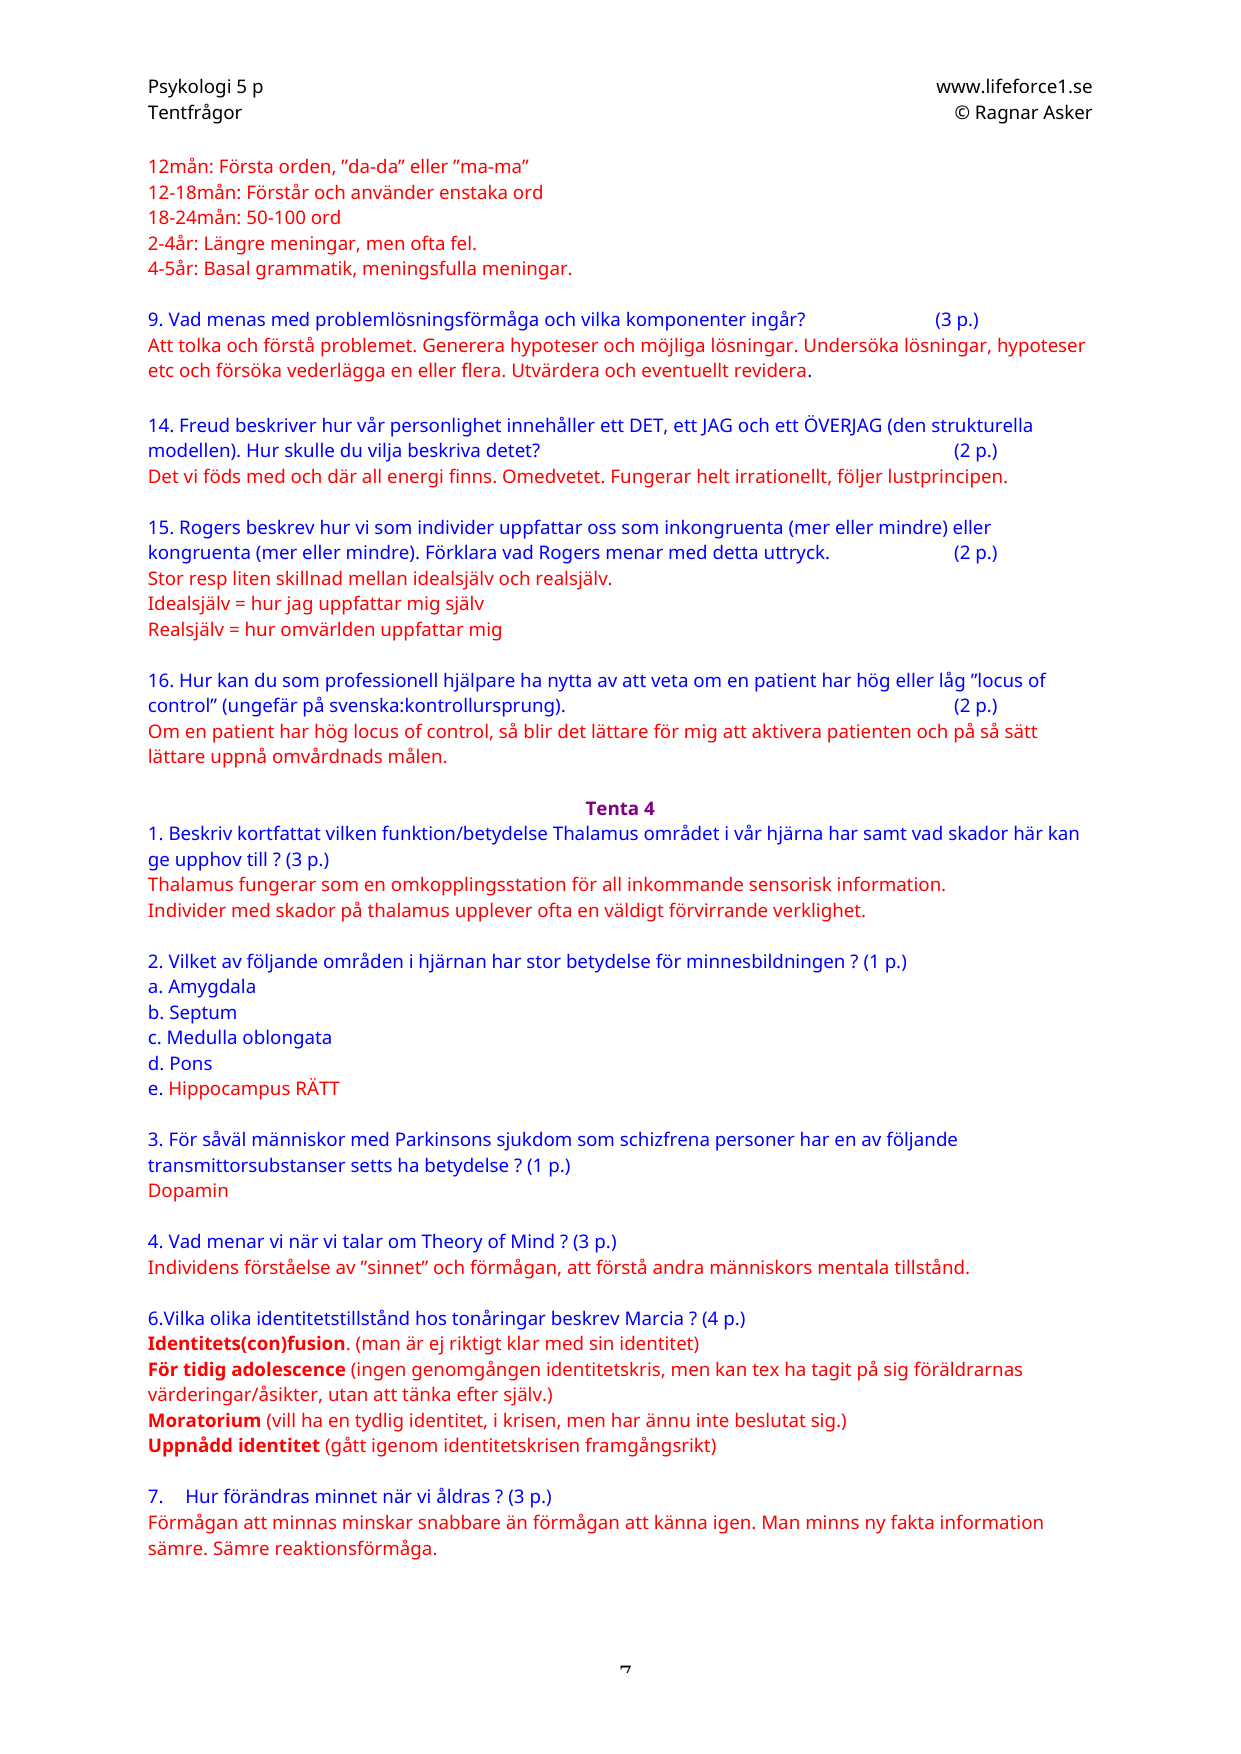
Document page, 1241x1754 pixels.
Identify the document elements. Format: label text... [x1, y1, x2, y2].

text 2. Vilket av följande områden i hjärnan har stor betydelse för minnesbildningen ? (1 p.) [148, 948, 1093, 973]
text Tenta 4 [148, 795, 1093, 820]
text 2-4år: Längre meningar, men ofta fel. [148, 230, 1093, 256]
text 1. Beskriv kortfattat vilken funktion/betydelse Thalamus området i vår hjärna har samt vad skador här kan ge upphov till ? (3 p.) [148, 820, 1093, 871]
text Det vi föds med och där all energi finns. Omedvetet. Fungerar helt irrationellt, följer lustprincipen. [148, 463, 1093, 488]
text 9. Vad menas med problemlösningsförmåga och vilka komponenter ingår? (3 p.) [148, 307, 1093, 332]
text a. Amygdala [148, 973, 1093, 999]
text 15. Rogers beskrev hur vi som individer uppfattar oss som inkongruenta (mer eller mindre) eller kongruenta (mer eller mindre). Förklara vad Rogers menar med detta uttryck. (2 p.) [148, 514, 1093, 565]
text 16. Hur kan du som professionell hjälpare ha nytta av att veta om en patient har hög eller låg ”locus of control” (ungefär på svenska:kontrollursprung). (2 p.) [148, 667, 1093, 718]
text e. Hippocampus RÄTT [148, 1076, 1093, 1101]
text c. Medulla oblongata [148, 1024, 1093, 1050]
text 3. För såväl människor med Parkinsons sjukdom som schizfrena personer har en av följande transmittorsubstanser setts ha betydelse ? (1 p.) [148, 1127, 1093, 1178]
text Att tolka och förstå problemet. Generera hypoteser och möjliga lösningar. Undersöka lösningar, hypoteser etc och försöka vederlägga en eller flera. Utvärdera och eventuellt revidera. [148, 332, 1093, 383]
text 12-18mån: Förstår och använder enstaka ord [148, 179, 1093, 204]
text Om en patient har hög locus of control, så blir det lättare för mig att aktivera patienten och på så sätt lättare uppnå omvårdnads målen. [148, 718, 1093, 769]
text Idealsjälv = hur jag uppfattar mig själv [148, 591, 1093, 616]
list Hur förändras minnet när vi åldras ? (3 p.) [148, 1484, 1093, 1509]
text Förmågan att minnas minskar snabbare än förmågan att känna igen. Man minns ny fakta information sämre. Sämre reaktionsförmåga. [148, 1509, 1093, 1560]
text 4-5år: Basal grammatik, meningsfulla meningar. [148, 256, 1093, 281]
text 6.Vilka olika identitetstillstånd hos tonåringar beskrev Marcia ? (4 p.) [148, 1305, 1093, 1331]
text Thalamus fungerar som en omkopplingsstation för all inkommande sensorisk information. [148, 871, 1093, 897]
text d. Pons [148, 1050, 1093, 1076]
text b. Septum [148, 999, 1093, 1024]
text Identitets(con)fusion. (man är ej riktigt klar med sin identitet) [148, 1331, 1093, 1356]
text Stor resp liten skillnad mellan idealsjälv och realsjälv. [148, 565, 1093, 591]
text Individer med skador på thalamus upplever ofta en väldigt förvirrande verklighet. [148, 897, 1093, 922]
text Uppnådd identitet (gått igenom identitetskrisen framgångsrikt) [148, 1433, 1093, 1458]
text Dopamin [148, 1178, 1093, 1203]
text 14. Freud beskriver hur vår personlighet innehåller ett DET, ett JAG och ett ÖVERJAG (den strukturella modellen). Hur skulle du vilja beskriva detet? (2 p.) [148, 412, 1093, 463]
text 4. Vad menar vi när vi talar om Theory of Mind ? (3 p.) [148, 1229, 1093, 1254]
text Realsjälv = hur omvärlden uppfattar mig [148, 616, 1093, 642]
text För tidig adolescence (ingen genomgången identitetskris, men kan tex ha tagit på sig föräldrarnas värderingar/åsikter, utan att tänka efter själv.) [148, 1356, 1093, 1407]
text 12mån: Första orden, ”da-da” eller ”ma-ma” [148, 153, 1093, 179]
text Individens förståelse av ”sinnet” och förmågan, att förstå andra människors mentala tillstånd. [148, 1254, 1093, 1280]
text Moratorium (vill ha en tydlig identitet, i krisen, men har ännu inte beslutat sig.) [148, 1407, 1093, 1433]
text 18-24mån: 50-100 ord [148, 204, 1093, 230]
